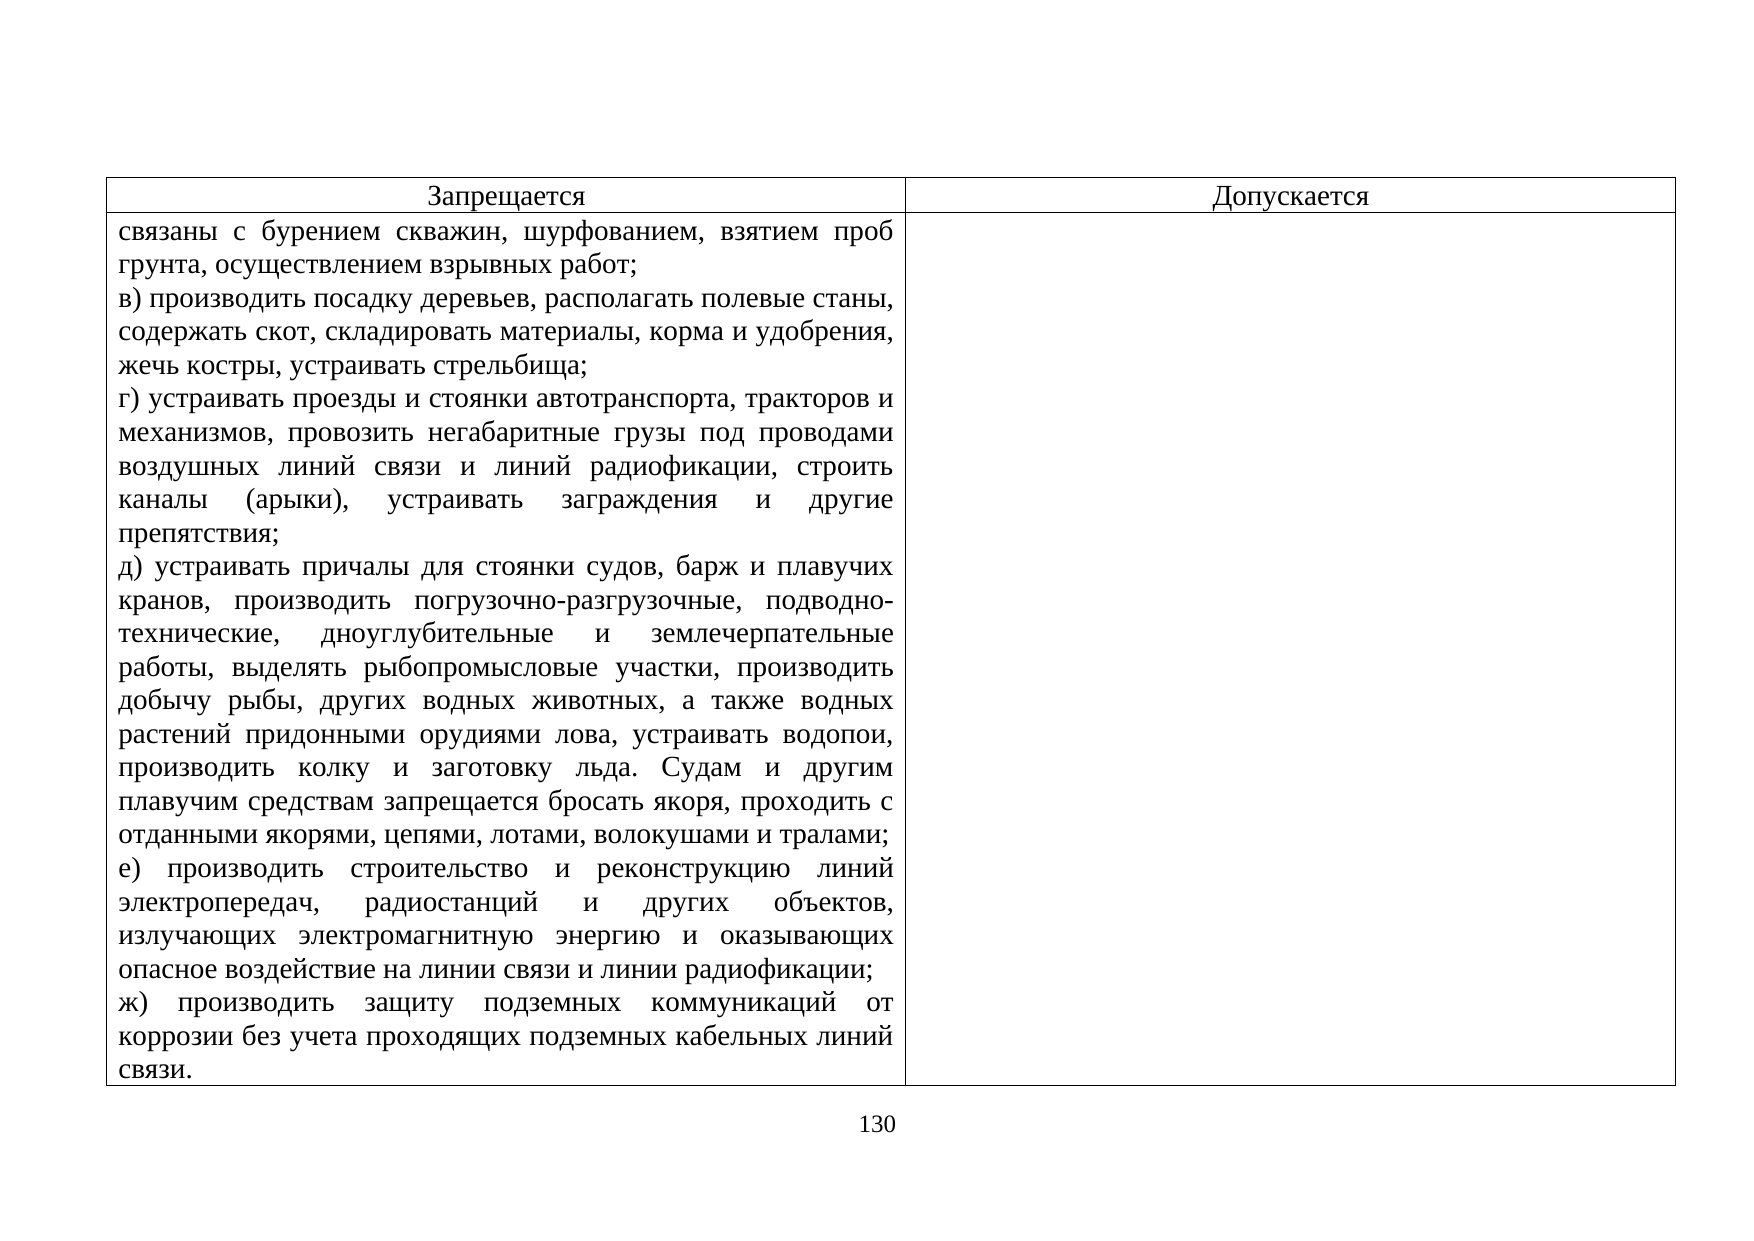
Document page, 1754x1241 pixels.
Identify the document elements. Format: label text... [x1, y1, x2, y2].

table_header Допускается [906, 178, 1675, 212]
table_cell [906, 213, 1675, 1085]
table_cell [107, 213, 905, 1085]
table_header Запрещается [107, 178, 905, 212]
